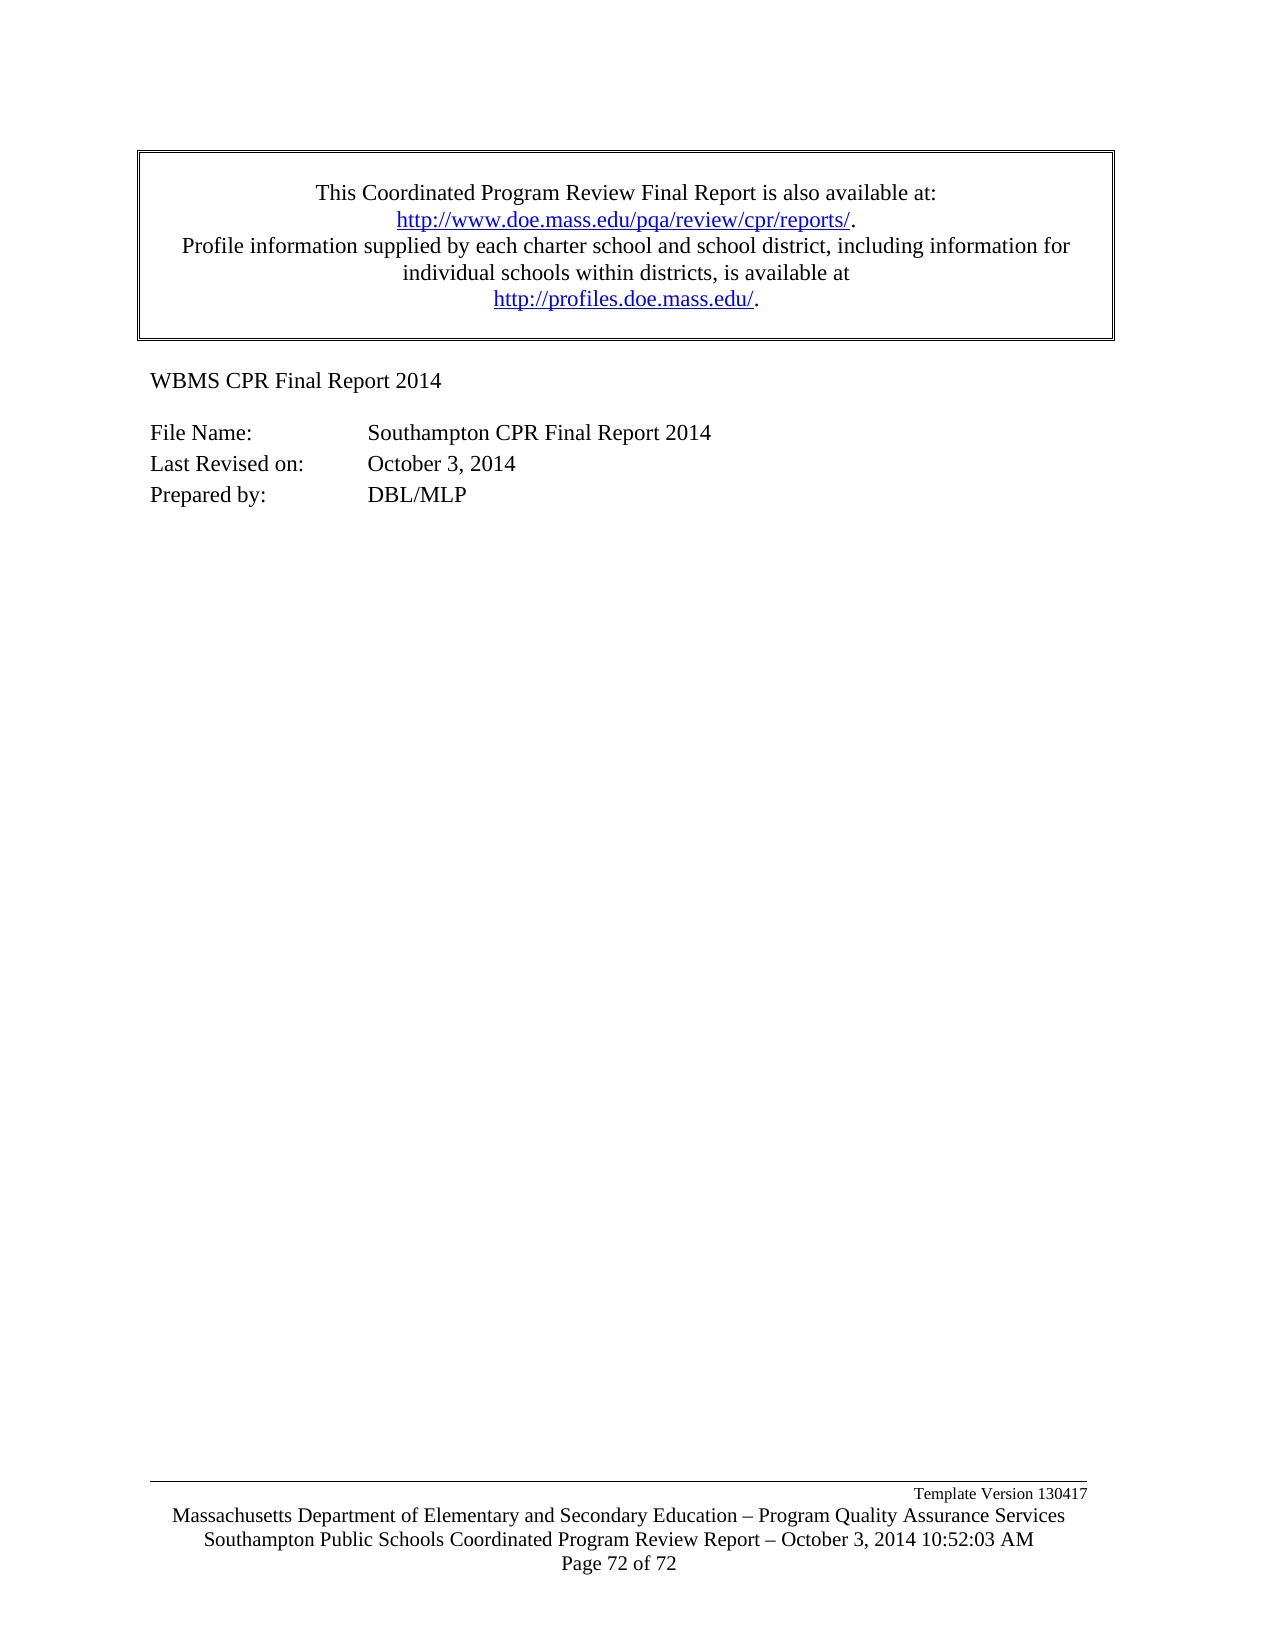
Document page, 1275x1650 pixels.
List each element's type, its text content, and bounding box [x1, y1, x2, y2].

table_cell Prepared by: [139, 481, 356, 512]
table_cell Last Revised on: [139, 450, 356, 481]
table_cell Southampton CPR Final Report 2014 [356, 419, 1097, 450]
table_cell File Name: [139, 419, 356, 450]
table_header WBMS CPR Final Report 2014 [139, 367, 1097, 419]
table_header This Coordinated Program Review Final Report is also available at: http://www.doe.mass.edu/pqa/review/cpr/reports/. Profile information supplied by each charter school and school district, including information for individual schools within districts, is available at http://profiles.doe.mass.edu/. [140, 153, 1112, 338]
table_cell DBL/MLP [356, 481, 1097, 512]
table_cell October 3, 2014 [356, 450, 1097, 481]
